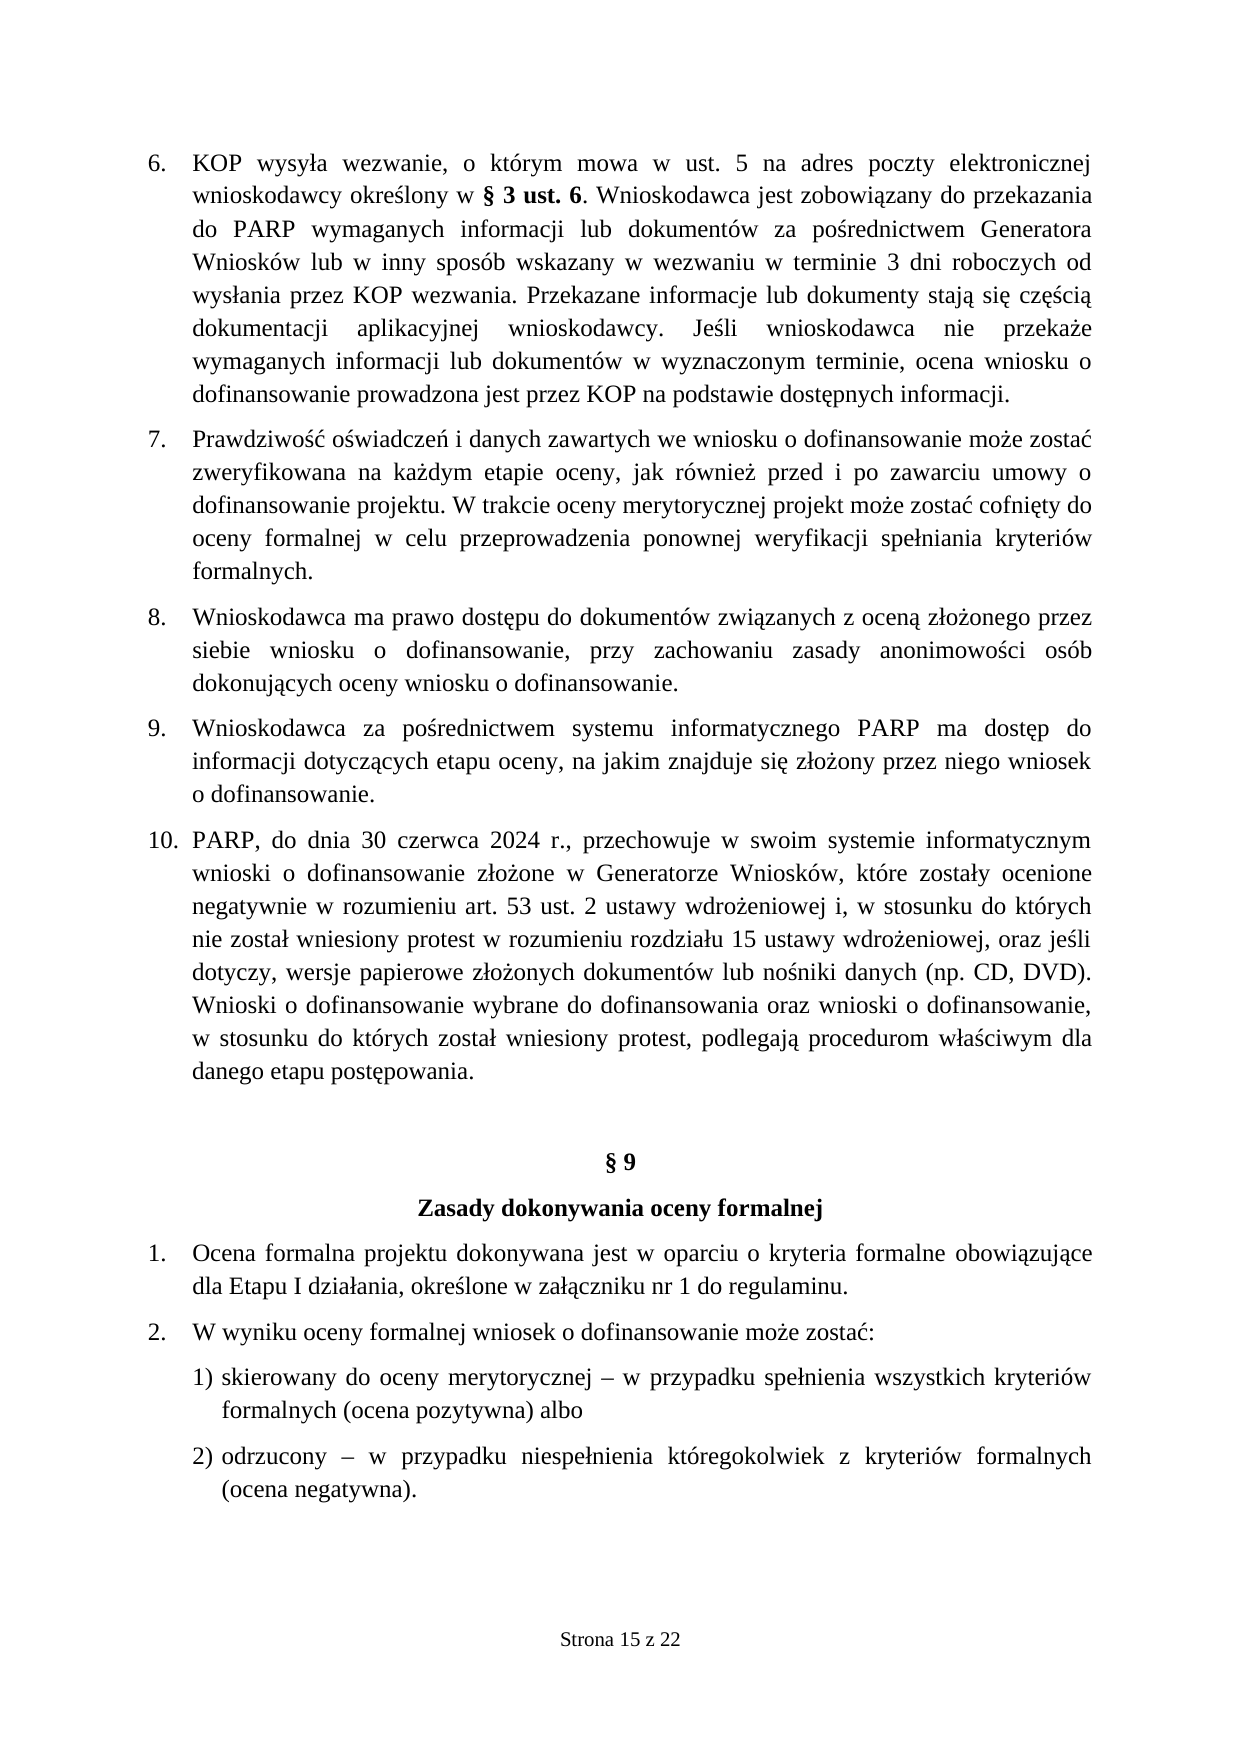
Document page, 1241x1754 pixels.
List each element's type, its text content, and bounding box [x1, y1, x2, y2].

list Ocena formalna projektu dokonywana jest w oparciu o kryteria formalne obowiązujące dla Etapu I działania, określone w załączniku nr 1 do regulaminu. [148, 1238, 1093, 1300]
list Wnioskodawca za pośrednictwem systemu informatycznego PARP ma dostęp do informacji dotyczących etapu oceny, na jakim znajduje się złożony przez niego wniosek o dofinansowanie. [148, 713, 1093, 808]
text Zasady dokonywania oceny formalnej [148, 1193, 1093, 1221]
list Prawdziwość oświadczeń i danych zawartych we wniosku o dofinansowanie może zostać zweryfikowana na każdym etapie oceny, jak również przed i po zawarciu umowy o dofinansowanie projektu. W trakcie oceny merytorycznej projekt może zostać cofnięty do oceny formalnej w celu przeprowadzenia ponownej weryfikacji spełniania kryteriów formalnych. [148, 424, 1093, 585]
list KOP wysyła wezwanie, o którym mowa w ust. 5 na adres poczty elektronicznej wnioskodawcy określony w § 3 ust. 6. Wnioskodawca jest zobowiązany do przekazania do PARP wymaganych informacji lub dokumentów za pośrednictwem Generatora Wniosków lub w inny sposób wskazany w wezwaniu w terminie 3 dni roboczych od wysłania przez KOP wezwania. Przekazane informacje lub dokumenty stają się częścią dokumentacji aplikacyjnej wnioskodawcy. Jeśli wnioskodawca nie przekaże wymaganych informacji lub dokumentów w wyznaczonym terminie, ocena wniosku o dofinansowanie prowadzona jest przez KOP na podstawie dostępnych informacji. [148, 148, 1093, 407]
text § 9 [148, 1147, 1093, 1176]
list PARP, do dnia 30 czerwca 2024 r., przechowuje w swoim systemie informatycznym wnioski o dofinansowanie złożone w Generatorze Wniosków, które zostały ocenione negatywnie w rozumieniu art. 53 ust. 2 ustawy wdrożeniowej i, w stosunku do których nie został wniesiony protest w rozumieniu rozdziału 15 ustawy wdrożeniowej, oraz jeśli dotyczy, wersje papierowe złożonych dokumentów lub nośniki danych (np. CD, DVD). Wnioski o dofinansowanie wybrane do dofinansowania oraz wnioski o dofinansowanie, w stosunku do których został wniesiony protest, podlegają procedurom właściwym dla danego etapu postępowania. [148, 825, 1093, 1085]
list odrzucony – w przypadku niespełnienia któregokolwiek z kryteriów formalnych (ocena negatywna). [192, 1441, 1093, 1503]
list Wnioskodawca ma prawo dostępu do dokumentów związanych z oceną złożonego przez siebie wniosku o dofinansowanie, przy zachowaniu zasady anonimowości osób dokonujących oceny wniosku o dofinansowanie. [148, 602, 1093, 697]
list W wyniku oceny formalnej wniosek o dofinansowanie może zostać: [148, 1317, 1093, 1346]
list skierowany do oceny merytorycznej – w przypadku spełnienia wszystkich kryteriów formalnych (ocena pozytywna) albo [192, 1362, 1093, 1424]
